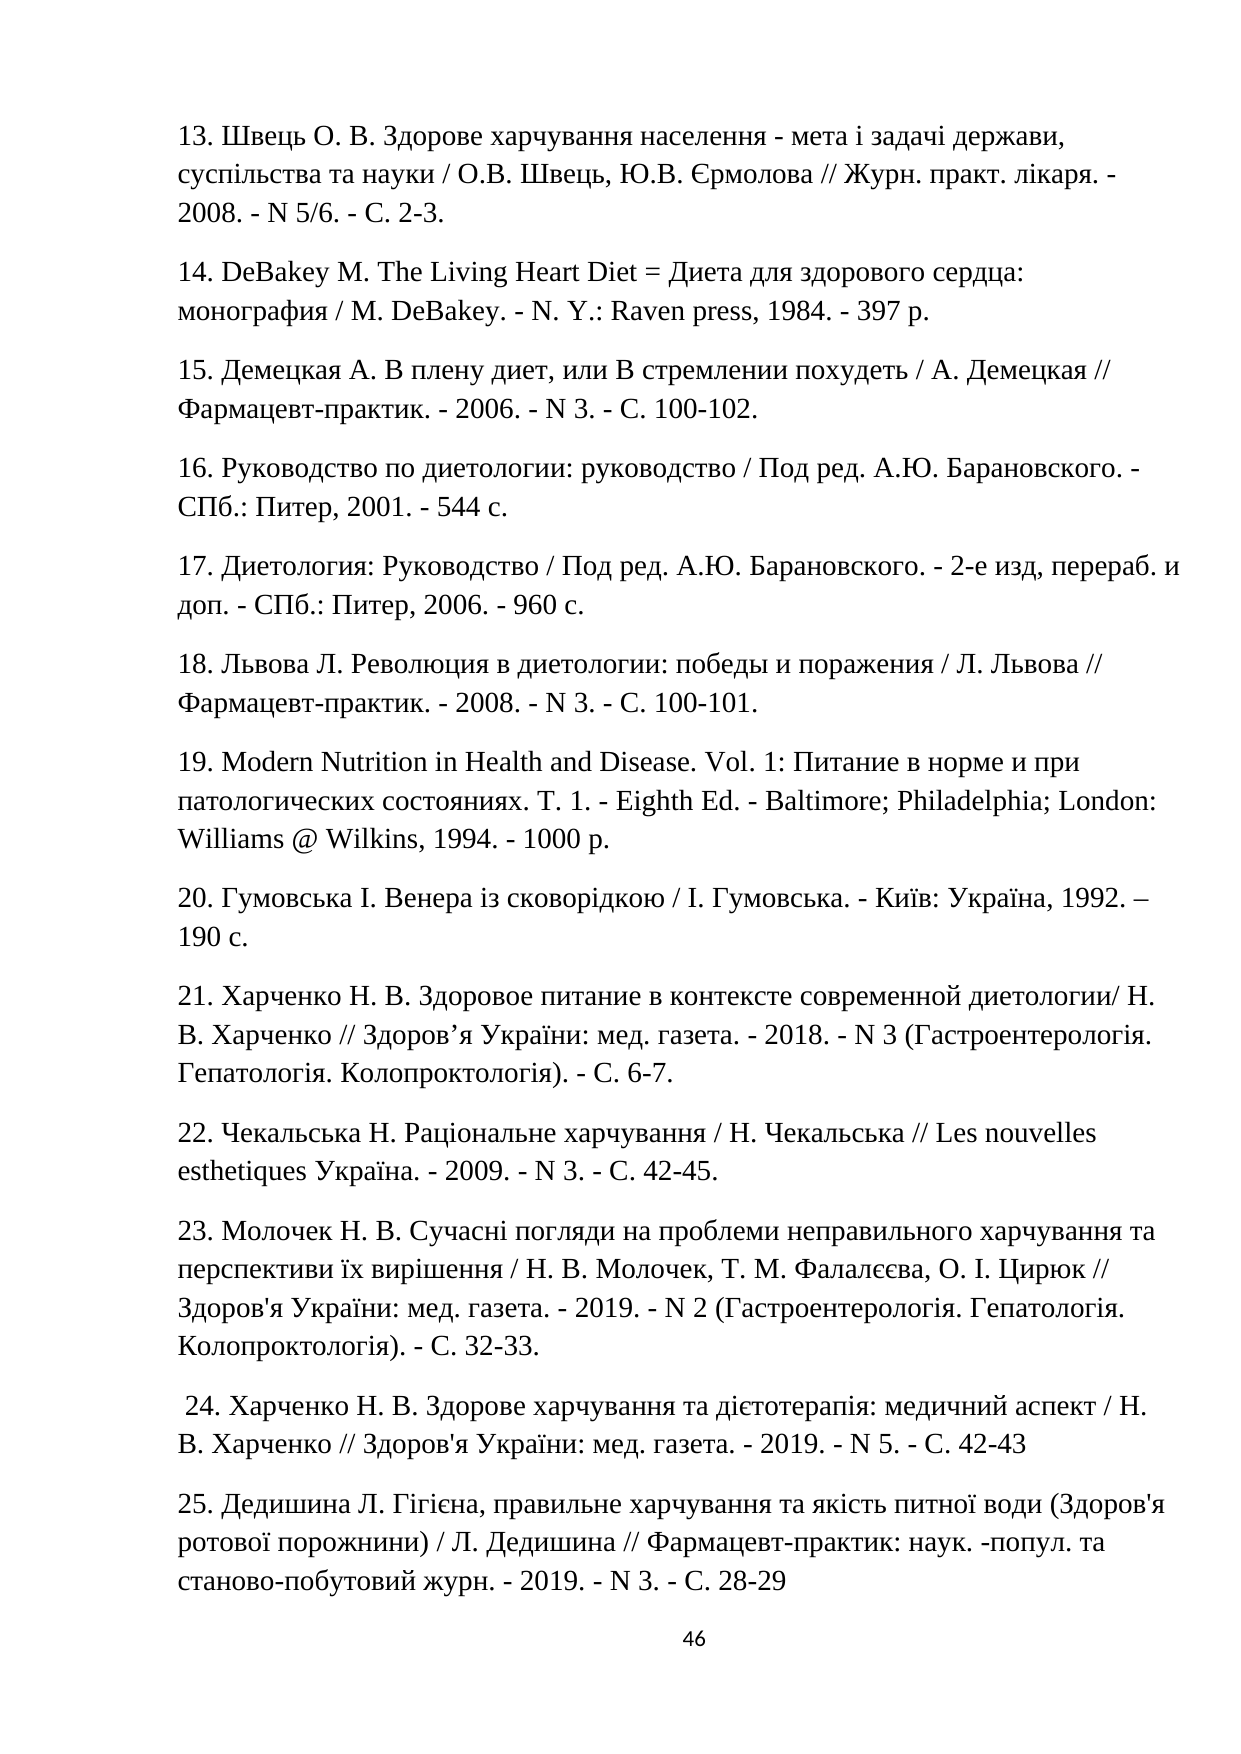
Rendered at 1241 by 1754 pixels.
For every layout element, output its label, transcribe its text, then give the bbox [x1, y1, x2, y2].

text 18. Львова Л. Революция в диетологии: победы и поражения / Л. Львова // Фармацевт-практик. - 2008. - N 3. - С. 100-101. [177, 646, 1181, 718]
text 23. Молочек Н. В. Сучасні погляди на проблеми неправильного харчування та перспективи їх вирішення / Н. В. Молочек, Т. М. Фалалєєва, О. І. Цирюк // Здоров'я України: мед. газета. - 2019. - N 2 (Гастроентерологія. Гепатологія. Колопроктологія). - С. 32-33. [177, 1213, 1181, 1362]
text 20. Гумовська І. Венера із сковорідкою / І. Гумовська. - Київ: Україна, 1992. – 190 с. [177, 881, 1181, 953]
text 16. Руководство по диетологии: руководство / Под ред. А.Ю. Барановского. - СПб.: Питер, 2001. - 544 с. [177, 450, 1181, 522]
text 13. Швець О. В. Здорове харчування населення - мета і задачі держави, суспільства та науки / О.В. Швець, Ю.В. Єрмолова // Журн. практ. лікаря. - 2008. - N 5/6. - С. 2-3. [177, 118, 1181, 229]
text 17. Диетология: Руководство / Под ред. А.Ю. Барановского. - 2-е изд, перераб. и доп. - СПб.: Питер, 2006. - 960 с. [177, 548, 1181, 620]
text 21. Харченко Н. В. Здоровое питание в контексте современной диетологии/ Н. В. Харченко // Здоров’я України: мед. газета. - 2018. - N 3 (Гастроентерологія. Гепатологія. Колопроктологія). - С. 6-7. [177, 978, 1181, 1089]
text 19. Modern Nutrition in Health and Disease. Vol. 1: Питание в норме и при патологических состояниях. Т. 1. - Eighth Ed. - Baltimore; Philadelphia; London: Williams @ Wilkins, 1994. - 1000 p. [177, 744, 1181, 855]
text 25. Дедишина Л. Гігієна, правильне харчування та якість питної води (Здоров'я ротової порожнини) / Л. Дедишина // Фармацевт-практик: наук. -попул. та станово-побутовий журн. - 2019. - N 3. - С. 28-29 [177, 1486, 1181, 1596]
text 14. DeBakey M. The Living Heart Diet = Диета для здорового сердца: монография / M. DeBakey. - N. Y.: Raven press, 1984. - 397 p. [177, 254, 1181, 327]
text 22. Чекальська Н. Раціональне харчування / Н. Чекальська // Les nouvelles esthetiques Україна. - 2009. - N 3. - С. 42-45. [177, 1115, 1181, 1187]
text 15. Демецкая А. В плену диет, или В стремлении похудеть / А. Демецкая // Фармацевт-практик. - 2006. - N 3. - С. 100-102. [177, 352, 1181, 424]
text 24. Харченко Н. В. Здорове харчування та дієтотерапія: медичний аспект / Н. В. Харченко // Здоров'я України: мед. газета. - 2019. - N 5. - С. 42-43 [177, 1388, 1181, 1460]
